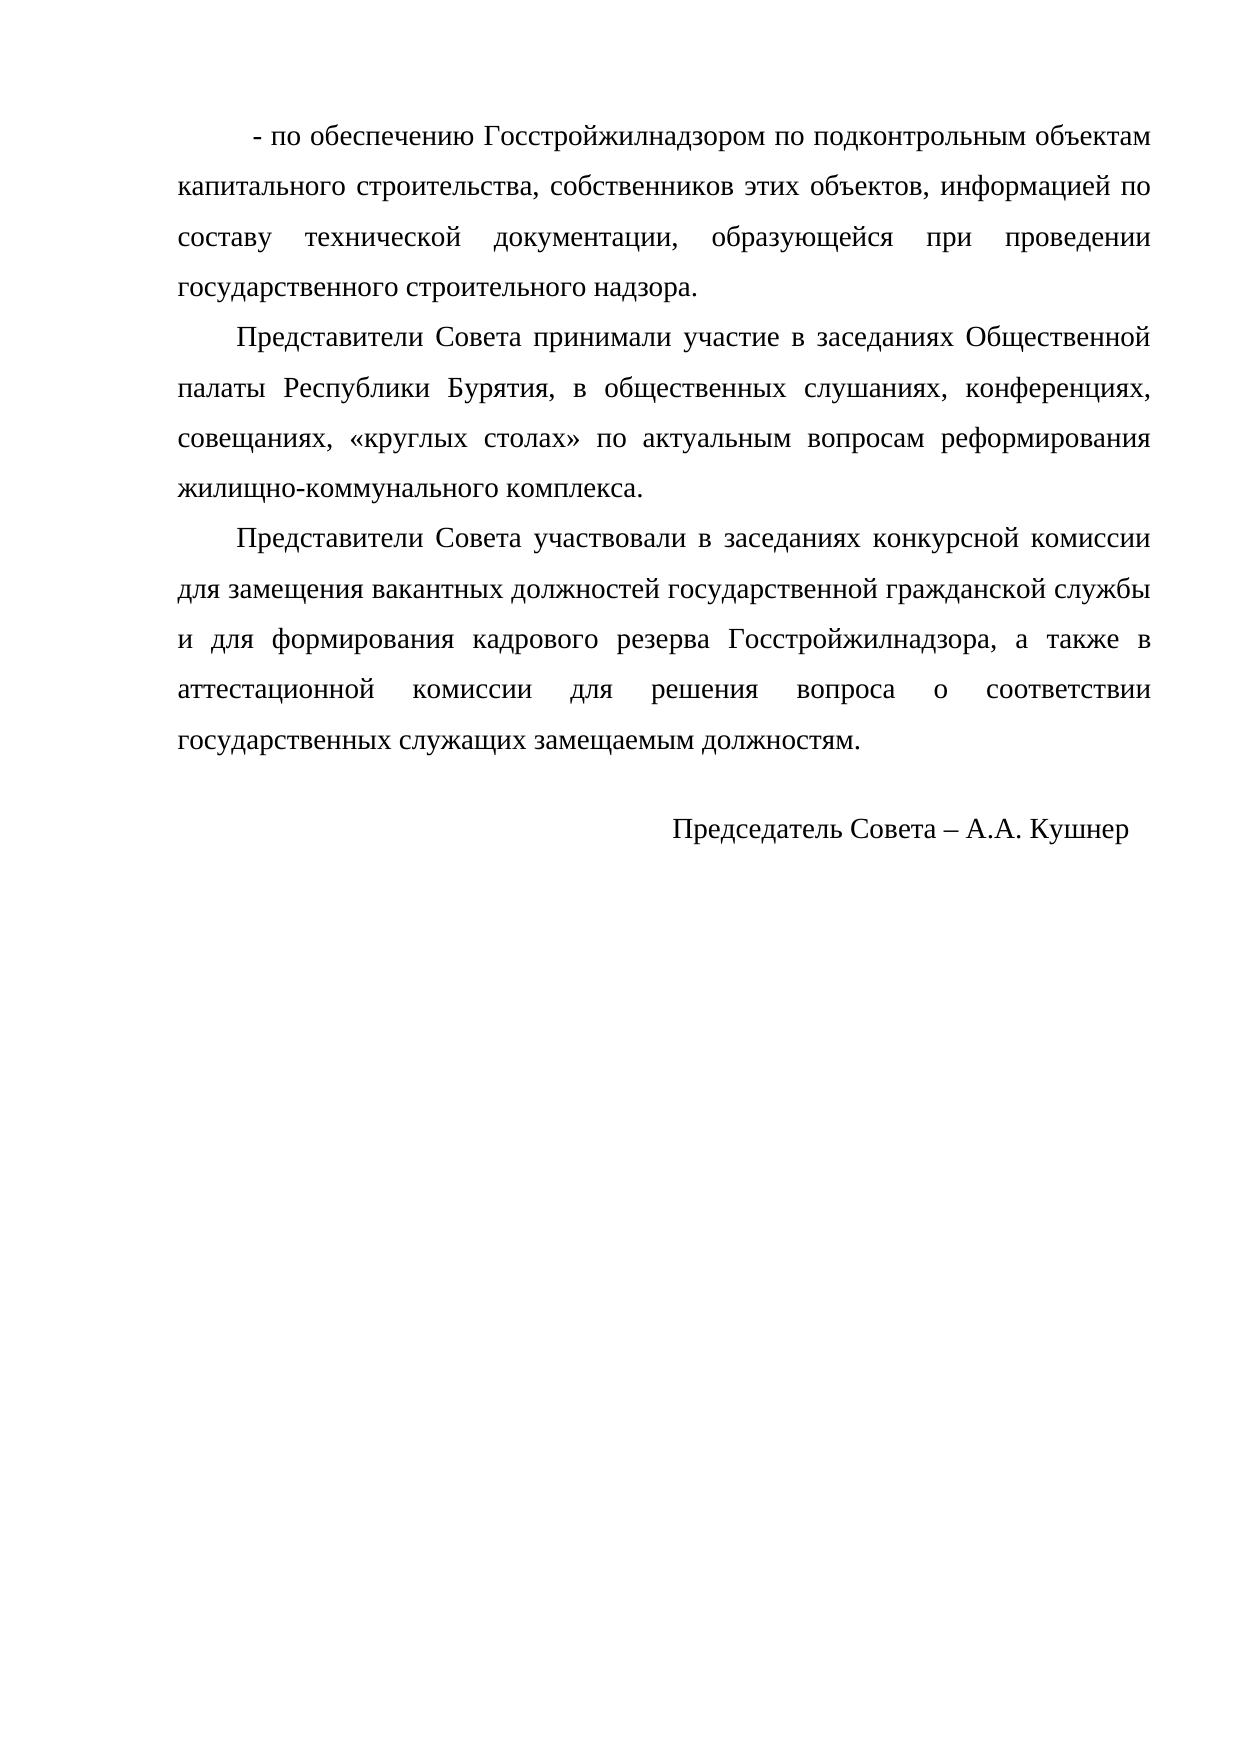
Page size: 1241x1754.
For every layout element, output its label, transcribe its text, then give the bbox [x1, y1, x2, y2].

text Представители Совета принимали участие в заседаниях Общественной палаты Республики Бурятия, в общественных слушаниях, конференциях, совещаниях, «круглых столах» по актуальным вопросам реформирования жилищно-коммунального комплекса. [177, 319, 1152, 504]
text - по обеспечению Госстройжилнадзором по подконтрольным объектам капитального строительства, собственников этих объектов, информацией по составу технической документации, образующейся при проведении государственного строительного надзора. [177, 118, 1152, 303]
text Представители Совета участвовали в заседаниях конкурсной комиссии для замещения вакантных должностей государственной гражданской службы и для формирования кадрового резерва Госстройжилнадзора, а также в аттестационной комиссии для решения вопроса о соответствии государственных служащих замещаемым должностям. [177, 521, 1152, 755]
text Председатель Совета – А.А. Кушнер [177, 811, 1152, 844]
